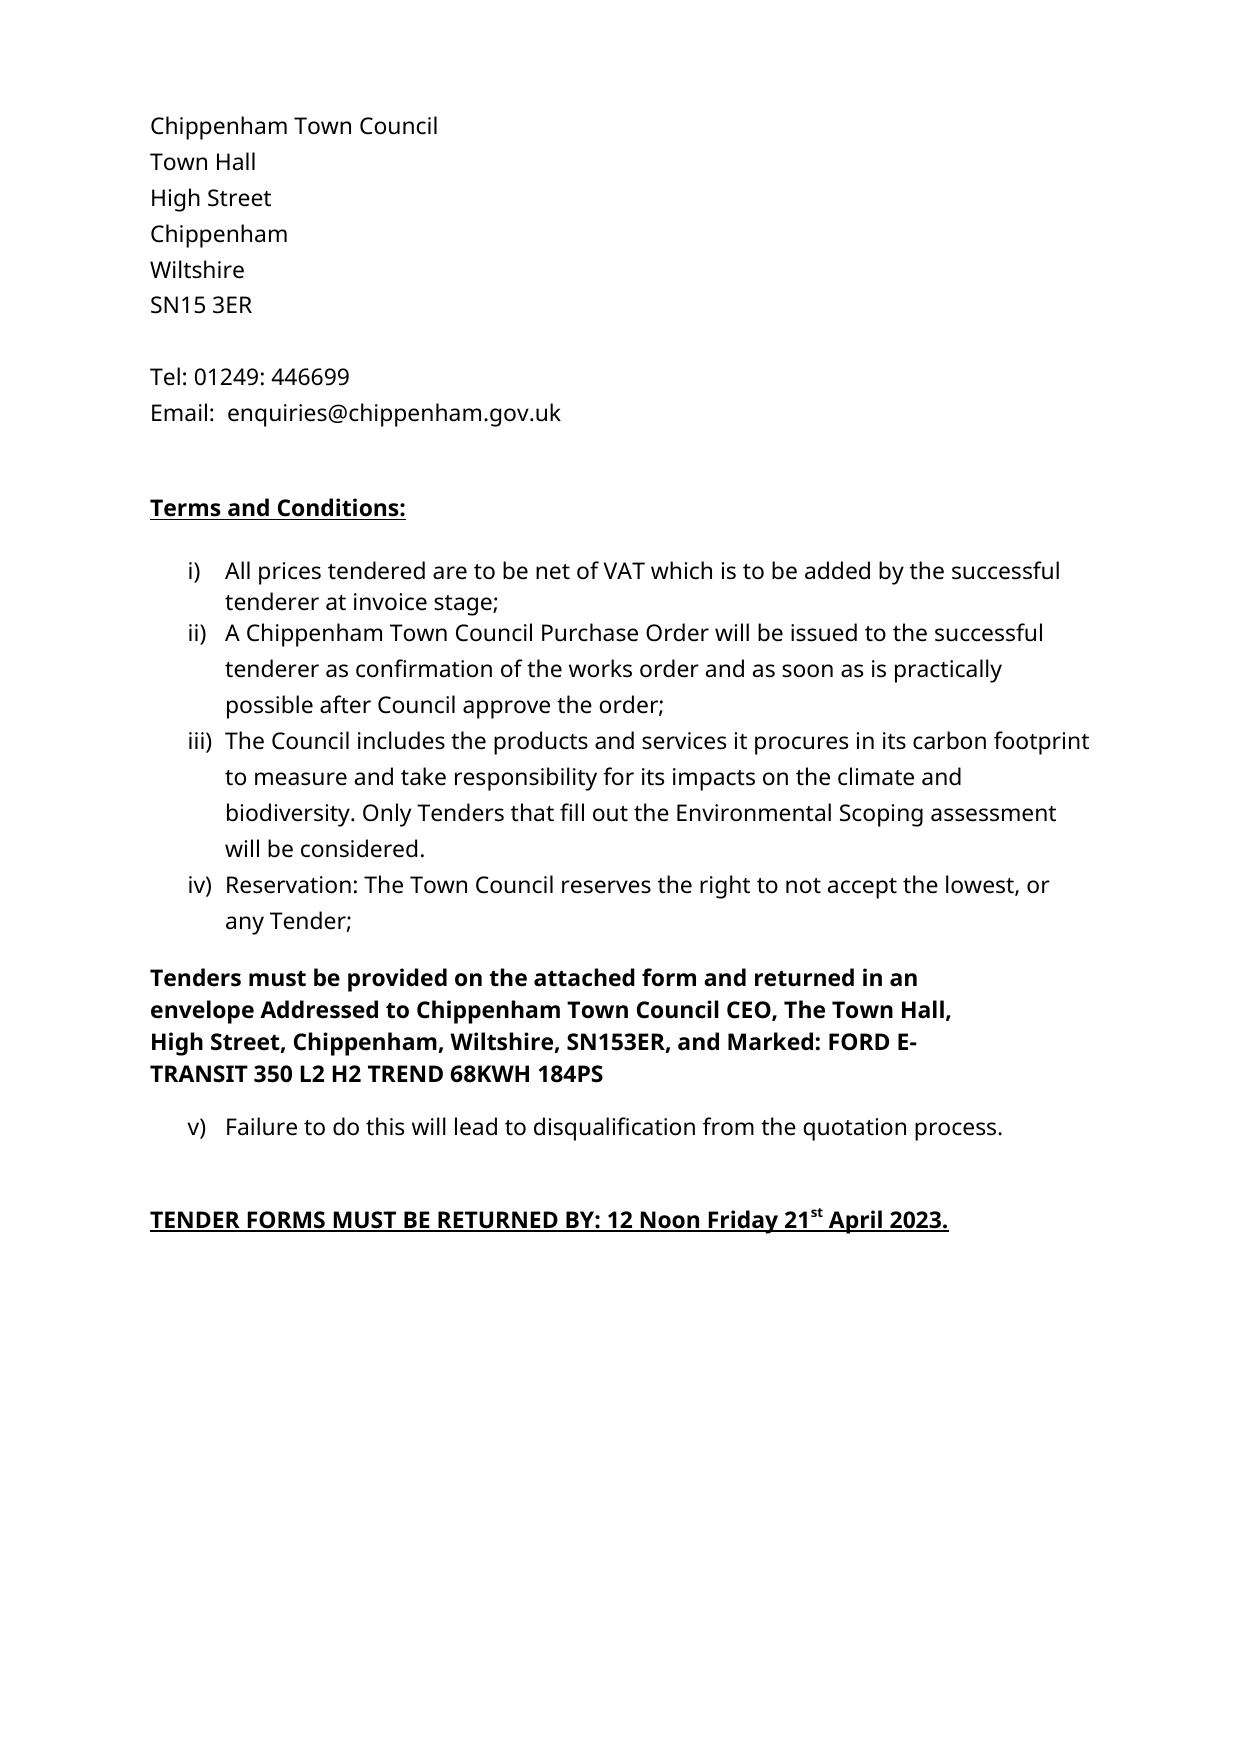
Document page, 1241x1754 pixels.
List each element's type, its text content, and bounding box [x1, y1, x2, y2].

text Chippenham Town Council [150, 110, 1090, 141]
list Reservation: The Town Council reserves the right to not accept the lowest, or any Tender; [187, 869, 1090, 936]
text Town Hall [150, 146, 1090, 177]
text TENDER FORMS MUST BE RETURNED BY: 12 Noon Friday 21st April 2023. [150, 1204, 1090, 1235]
text Chippenham [150, 218, 1090, 249]
text Tenders must be provided on the attached form and returned in an envelope Addressed to Chippenham Town Council CEO, The Town Hall, High Street, Chippenham, Wiltshire, SN153ER, and Marked: FORD E-TRANSIT 350 L2 H2 TREND 68KWH 184PS [150, 961, 981, 1089]
list Failure to do this will lead to disqualification from the quotation process. [187, 1111, 1090, 1142]
subtitle All prices tendered are to be net of VAT which is to be added by the successful tenderer at invoice stage; [187, 555, 1090, 617]
text Terms and Conditions: [150, 492, 1090, 523]
text Wiltshire [150, 253, 1090, 285]
text High Street [150, 182, 1090, 213]
text Tel: 01249: 446699 [150, 361, 1090, 393]
text SN15 3ER [150, 289, 1090, 321]
text Email: enquiries@chippenham.gov.uk [150, 397, 1090, 428]
list The Council includes the products and services it procures in its carbon footprint to measure and take responsibility for its impacts on the climate and biodiversity. Only Tenders that fill out the Environmental Scoping assessment will be considered. [187, 725, 1090, 864]
list A Chippenham Town Council Purchase Order will be issued to the successful tenderer as confirmation of the works order and as soon as is practically possible after Council approve the order; [187, 617, 1090, 720]
